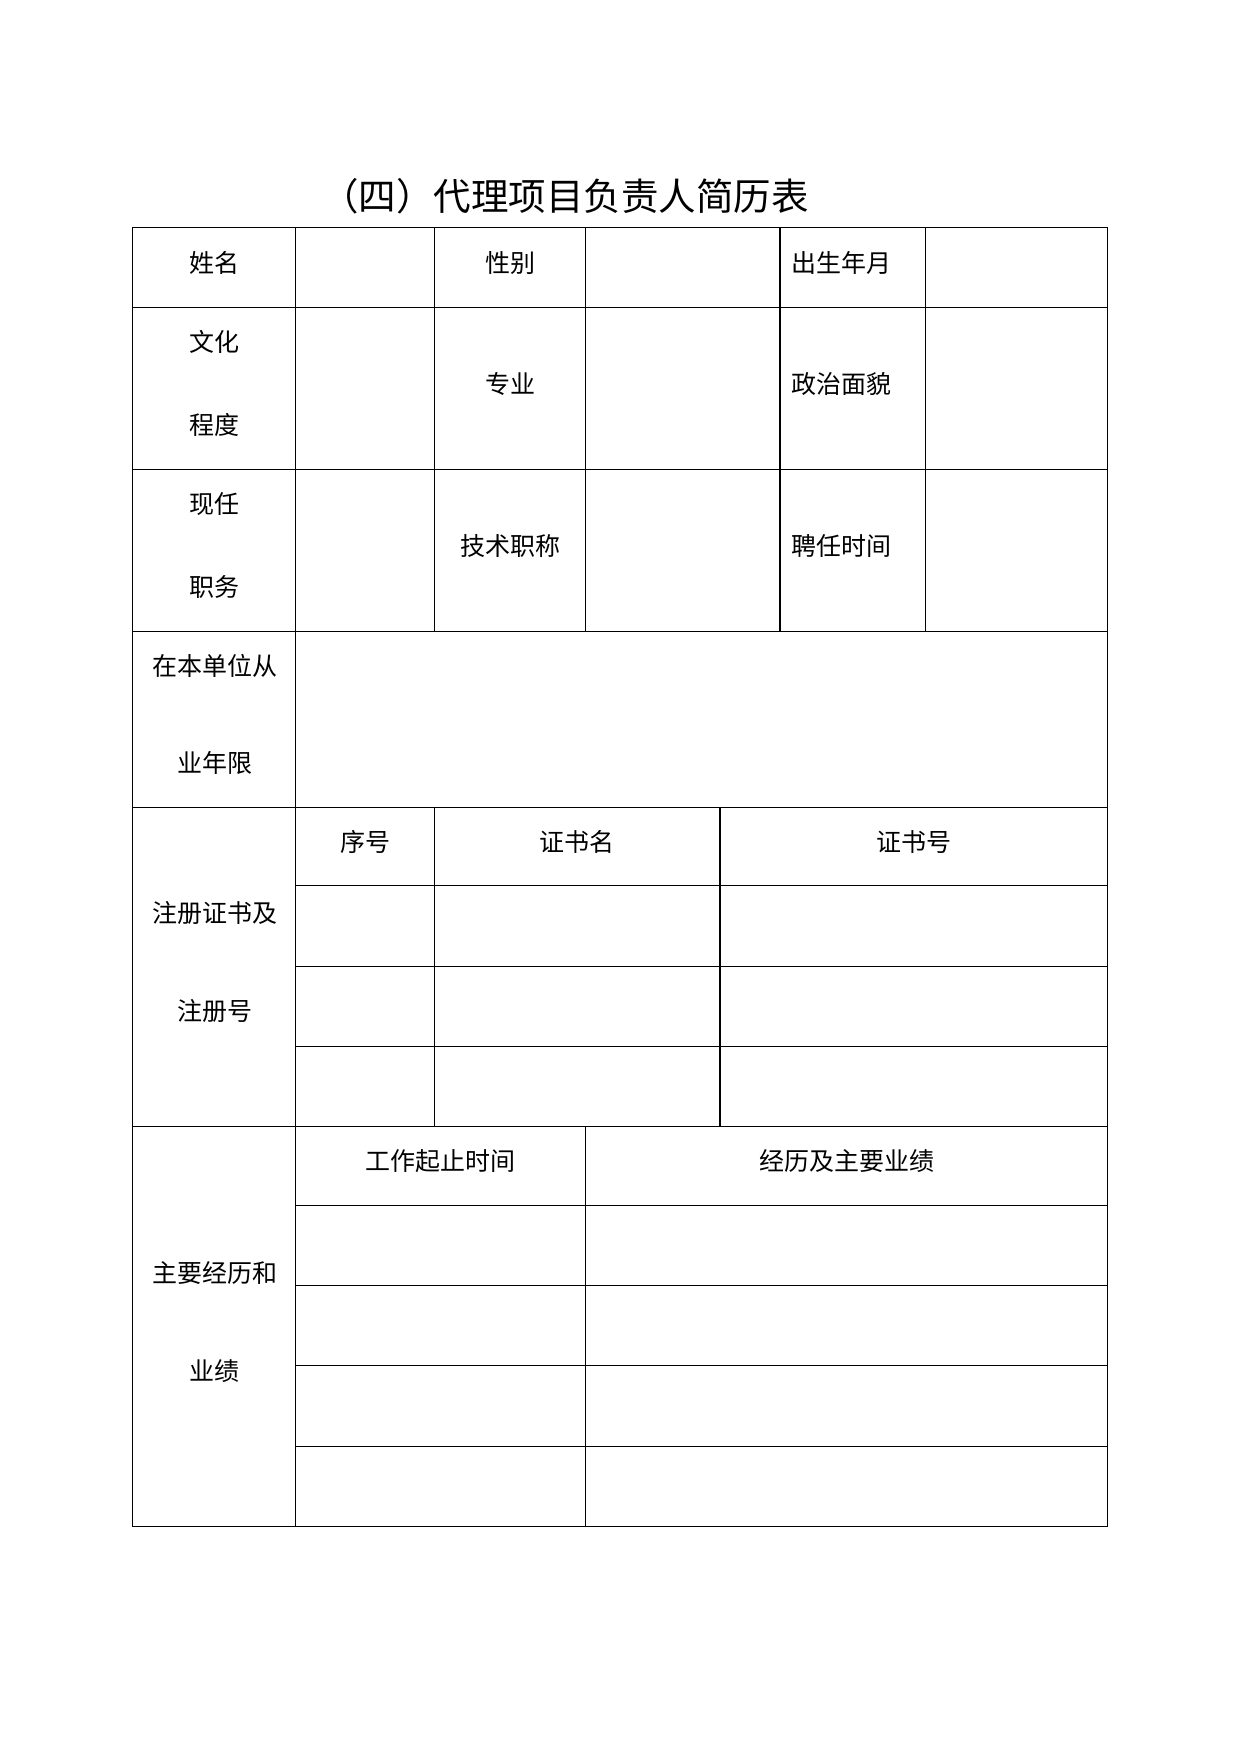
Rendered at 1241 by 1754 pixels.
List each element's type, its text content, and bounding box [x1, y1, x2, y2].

table_cell [435, 886, 719, 966]
table_cell [721, 886, 1107, 966]
table_header [296, 228, 434, 307]
table_cell [435, 967, 719, 1046]
table_cell [435, 1047, 719, 1126]
table_cell 主要经历和业绩 [133, 1127, 295, 1526]
table_header [586, 228, 779, 307]
table_cell 专业 [435, 308, 585, 469]
table_cell [296, 632, 1107, 807]
table_cell [721, 967, 1107, 1046]
table_cell [586, 308, 779, 469]
table_cell 经历及主要业绩 [586, 1127, 1107, 1205]
table_cell 聘任时间 [781, 470, 925, 631]
table_cell [926, 308, 1107, 469]
table_header 性别 [435, 228, 585, 307]
text （四）代理项目负责人简历表 [187, 162, 1053, 227]
table_cell [296, 1447, 585, 1526]
table_cell [296, 1047, 434, 1126]
table_cell [296, 967, 434, 1046]
table_cell [586, 1206, 1107, 1285]
table_cell 证书号 [721, 808, 1107, 885]
table_cell 在本单位从业年限 [133, 632, 295, 807]
table_cell [721, 1047, 1107, 1126]
table_cell 工作起止时间 [296, 1127, 585, 1205]
table_cell [296, 1286, 585, 1365]
table_cell 证书名 [435, 808, 719, 885]
table_cell [296, 308, 434, 469]
table_cell [926, 470, 1107, 631]
table_cell [586, 1366, 1107, 1446]
table_cell [296, 470, 434, 631]
table_cell [586, 470, 779, 631]
table_cell [296, 1206, 585, 1285]
table_cell 序号 [296, 808, 434, 885]
table_cell [586, 1286, 1107, 1365]
table_cell 现任 职务 [133, 470, 295, 631]
table_header 出生年月 [781, 228, 925, 307]
table_header 姓名 [133, 228, 295, 307]
table_cell 注册证书及注册号 [133, 808, 295, 1126]
table_cell 文化 程度 [133, 308, 295, 469]
table_cell 政治面貌 [781, 308, 925, 469]
table_cell 技术职称 [435, 470, 585, 631]
table_cell [296, 1366, 585, 1446]
table_cell [586, 1447, 1107, 1526]
table_header [926, 228, 1107, 307]
table_cell [296, 886, 434, 966]
